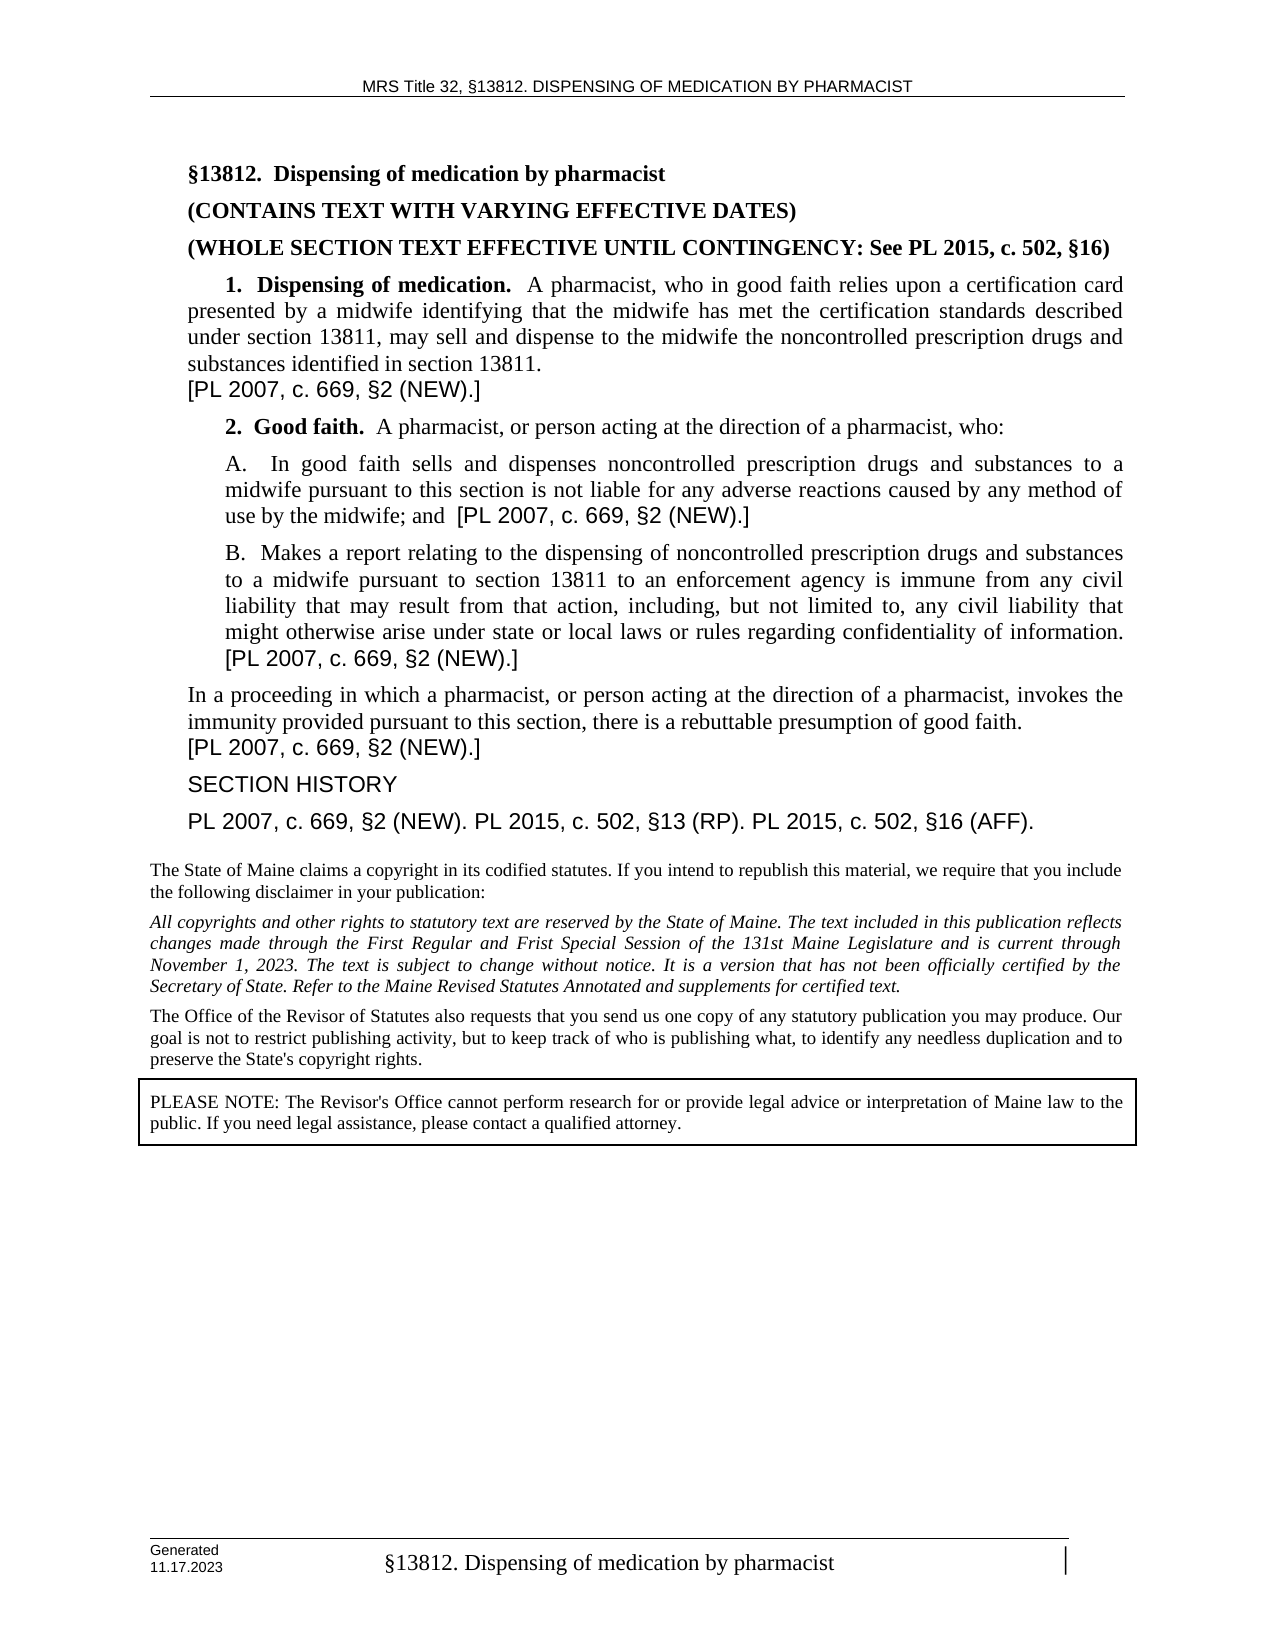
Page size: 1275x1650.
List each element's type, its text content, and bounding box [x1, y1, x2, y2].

text 2. Good faith. A pharmacist, or person acting at the direction of a pharmacist, who: [187, 413, 1125, 439]
text All copyrights and other rights to statutory text are reserved by the State of Maine. The text included in this publication reflects changes made through the First Regular and Frist Special Session of the 131st Maine Legislature and is current through November 1, 2023 . The text is subject to change without notice. It is a version that has not been officially certified by the Secretary of State. Refer to the Maine Revised Statutes Annotated and supplements for certified text. [150, 911, 1125, 997]
text In a proceeding in which a pharmacist, or person acting at the direction of a pharmacist, invokes the immunity provided pursuant to this section, there is a rebuttable presumption of good faith. [187, 681, 1125, 734]
text SECTION HISTORY [187, 771, 1125, 797]
text The State of Maine claims a copyright in its codified statutes. If you intend to republish this material, we require that you include the following disclaimer in your publication: [150, 859, 1125, 902]
text A. In good faith sells and dispenses noncontrolled prescription drugs and substances to a midwife pursuant to this section is not liable for any adverse reactions caused by any method of use by the midwife; and [PL 2007, c. 669, §2 (NEW).] [225, 450, 1125, 529]
text PL 2007, c. 669, §2 (NEW). PL 2015, c. 502, §13 (RP). PL 2015, c. 502, §16 (AFF). [187, 808, 1125, 834]
text [PL 2007, c. 669, §2 (NEW).] [187, 734, 1125, 761]
text PLEASE NOTE: The Revisor's Office cannot perform research for or provide legal advice or interpretation of Maine law to the public. If you need legal assistance, please contact a qualified attorney. [140, 1080, 1135, 1144]
text §13812. Dispensing of medication by pharmacist [187, 160, 1125, 187]
text [PL 2007, c. 669, §2 (NEW).] [187, 376, 1125, 402]
text The Office of the Revisor of Statutes also requests that you send us one copy of any statutory publication you may produce. Our goal is not to restrict publishing activity, but to keep track of who is publishing what, to identify any needless duplication and to preserve the State's copyright rights. [150, 1005, 1125, 1070]
text (CONTAINS TEXT WITH VARYING EFFECTIVE DATES) [187, 197, 1125, 223]
text 1. Dispensing of medication. A pharmacist, who in good faith relies upon a certification card presented by a midwife identifying that the midwife has met the certification standards described under section 13811, may sell and dispense to the midwife the noncontrolled prescription drugs and substances identified in section 13811. [187, 271, 1125, 376]
text B. Makes a report relating to the dispensing of noncontrolled prescription drugs and substances to a midwife pursuant to section 13811 to an enforcement agency is immune from any civil liability that may result from that action, including, but not limited to, any civil liability that might otherwise arise under state or local laws or rules regarding confidentiality of information. [PL 2007, c. 669, §2 (NEW).] [225, 539, 1125, 671]
text (WHOLE SECTION TEXT EFFECTIVE UNTIL CONTINGENCY: See PL 2015, c. 502, §16) [187, 234, 1125, 260]
